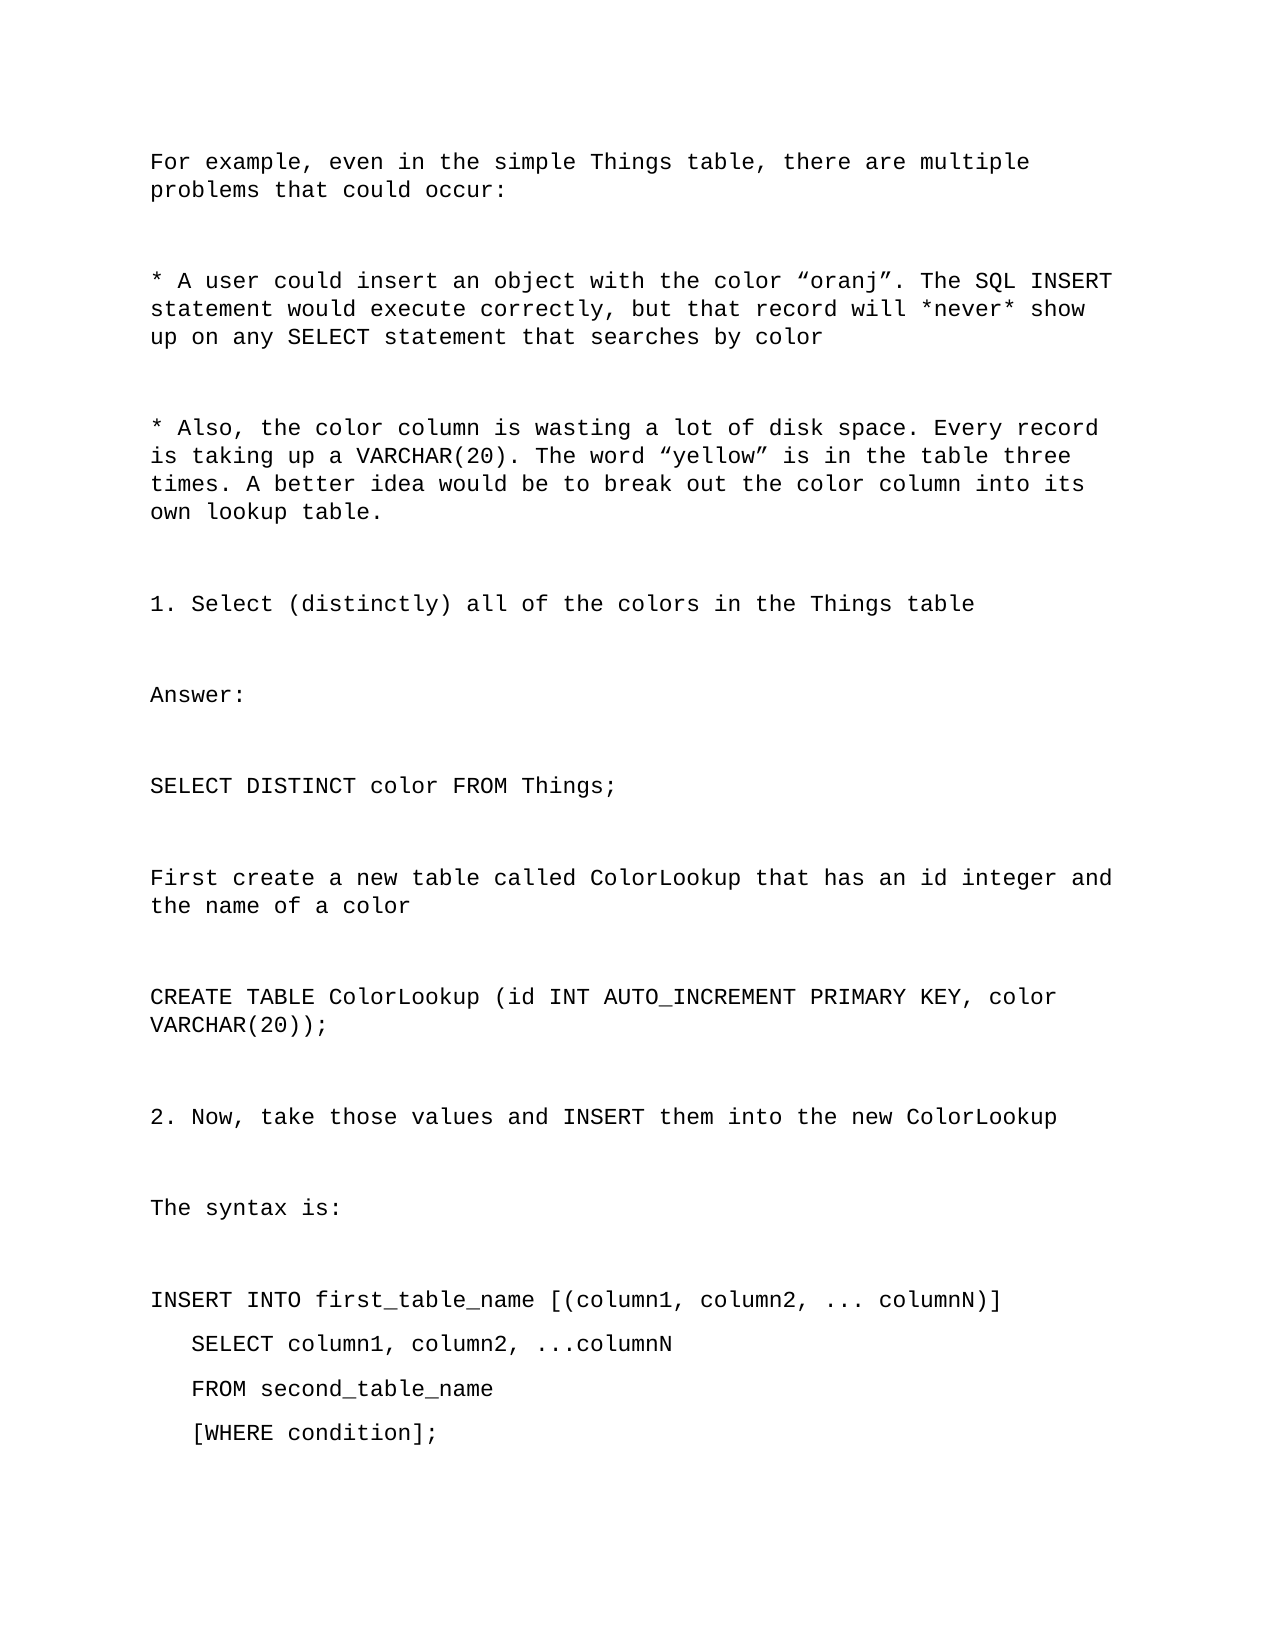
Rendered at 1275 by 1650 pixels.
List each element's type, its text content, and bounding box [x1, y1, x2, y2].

text Answer: [150, 683, 1125, 709]
text * Also, the color column is wasting a lot of disk space. Every record is taking up a VARCHAR(20). The word “yellow” is in the table three times. A better idea would be to break out the color column into its own lookup table. [150, 417, 1125, 526]
text 2. Now, take those values and INSERT them into the new ColorLookup [150, 1105, 1125, 1131]
text SELECT DISTINCT color FROM Things; [150, 775, 1125, 801]
text 1. Select (distinctly) all of the colors in the Things table [150, 592, 1125, 618]
text * A user could insert an object with the color “oranj”. The SQL INSERT statement would execute correctly, but that record will *never* show up on any SELECT statement that searches by color [150, 269, 1125, 351]
text FROM second_table_name [150, 1377, 1125, 1403]
text CREATE TABLE ColorLookup (id INT AUTO_INCREMENT PRIMARY KEY, color VARCHAR(20)); [150, 986, 1125, 1039]
text INSERT INTO first_table_name [(column1, column2, ... columnN)] [150, 1288, 1125, 1314]
text First create a new table called ColorLookup that has an id integer and the name of a color [150, 866, 1125, 920]
text [WHERE condition]; [150, 1422, 1125, 1448]
text The syntax is: [150, 1196, 1125, 1222]
text SELECT column1, column2, ...columnN [150, 1332, 1125, 1358]
text For example, even in the simple Things table, there are multiple problems that could occur: [150, 150, 1125, 204]
